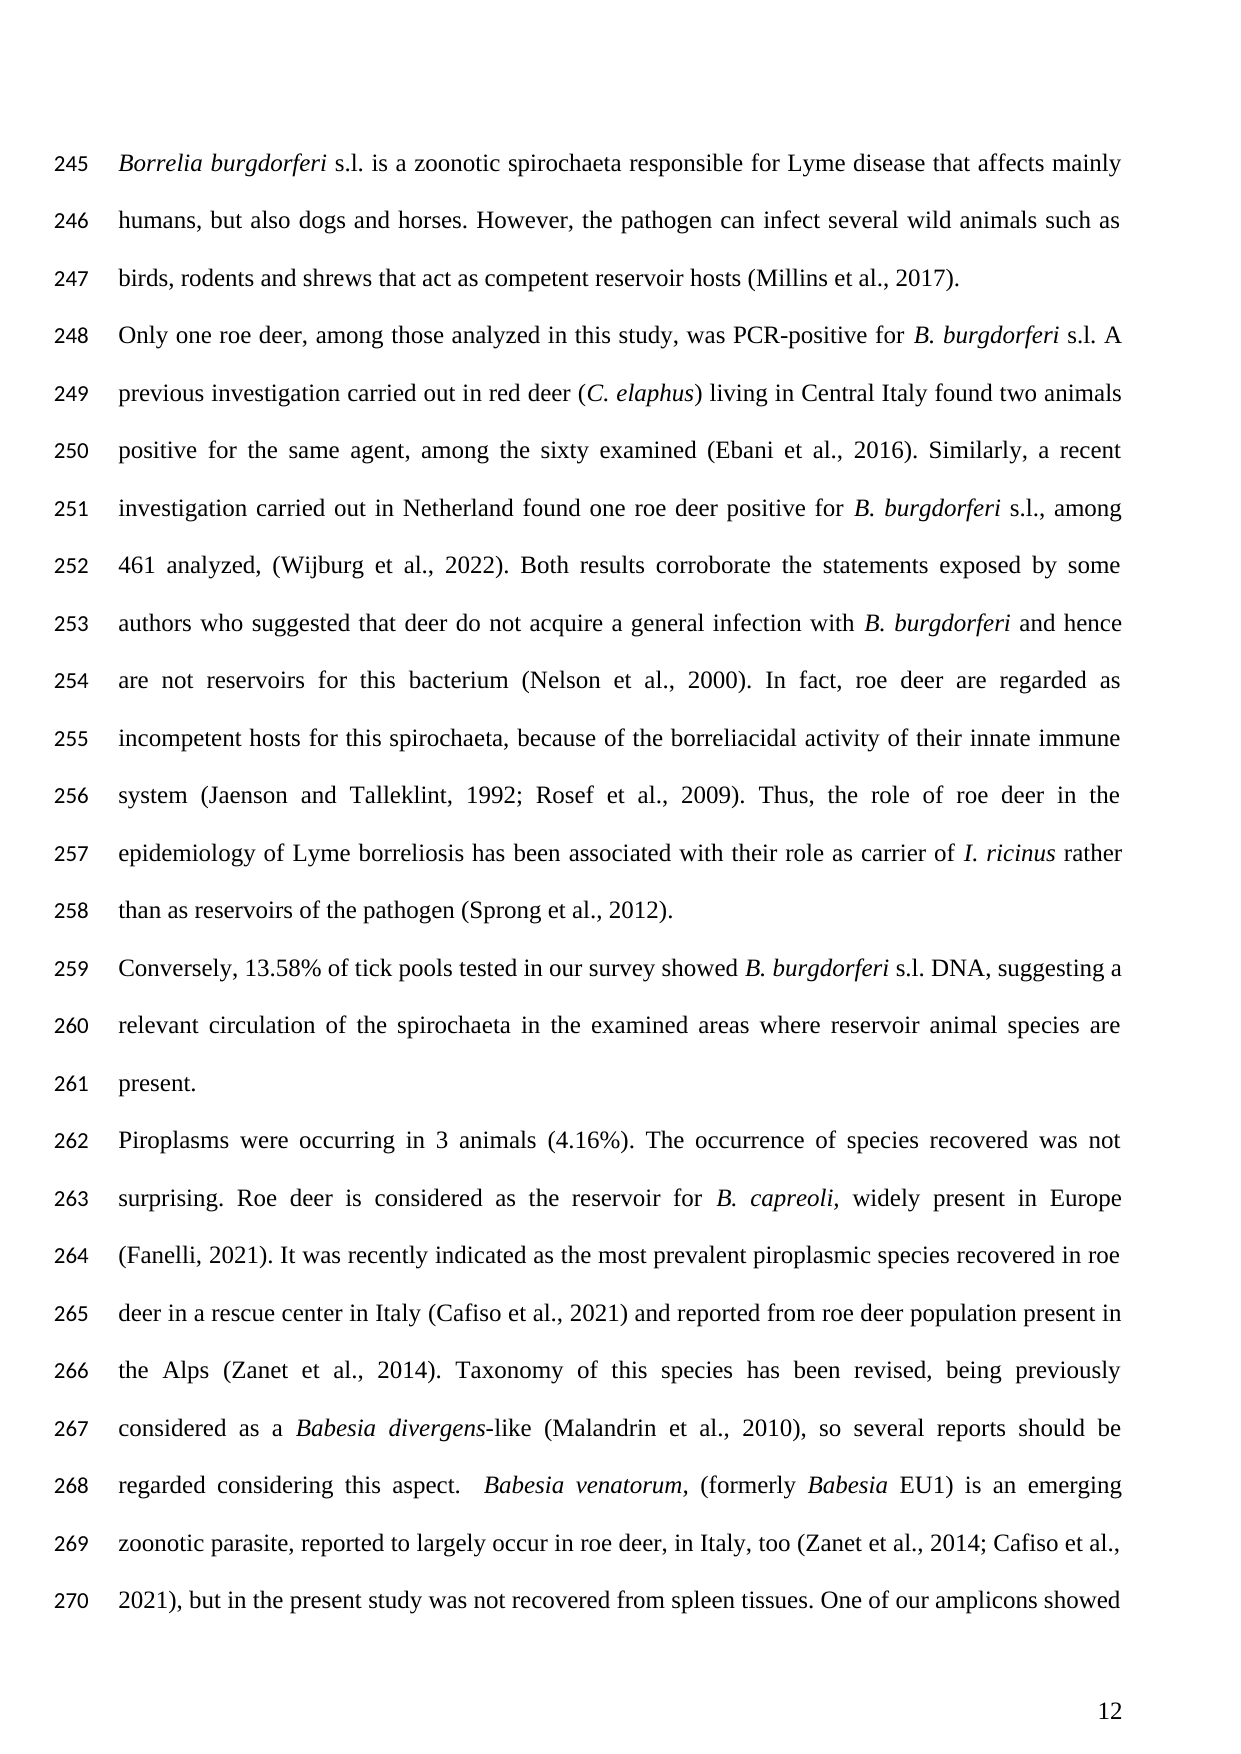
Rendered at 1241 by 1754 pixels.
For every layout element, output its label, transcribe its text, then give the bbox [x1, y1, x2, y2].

text Conversely, 13.58% of tick pools tested in our survey showed B. burgdorferi s.l. DNA, suggesting a relevant circulation of the spirochaeta in the examined areas where reservoir animal species are present. [118, 953, 1122, 1096]
text Borrelia burgdorferi s.l. is a zoonotic spirochaeta responsible for Lyme disease that affects mainly humans, but also dogs and horses. However, the pathogen can infect several wild animals such as birds, rodents and shrews that act as competent reservoir hosts (Millins et al., 2017). [118, 148, 1122, 291]
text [118, 1125, 1122, 1614]
text Only one roe deer, among those analyzed in this study, was PCR-positive for B. burgdorferi s.l. A previous investigation carried out in red deer (C. elaphus) living in Central Italy found two animals positive for the same agent, among the sixty examined (Ebani et al., 2016). Similarly, a recent investigation carried out in Netherland found one roe deer positive for B. burgdorferi s.l., among 461 analyzed, (Wijburg et al., 2022). Both results corroborate the statements exposed by some authors who suggested that deer do not acquire a general infection with B. burgdorferi and hence are not reservoirs for this bacterium (Nelson et al., 2000). In fact, roe deer are regarded as incompetent hosts for this spirochaeta, because of the borreliacidal activity of their innate immune system (Jaenson and Talleklint, 1992; Rosef et al., 2009). Thus, the role of roe deer in the epidemiology of Lyme borreliosis has been associated with their role as carrier of I. ricinus rather than as reservoirs of the pathogen (Sprong et al., 2012). [118, 320, 1122, 924]
